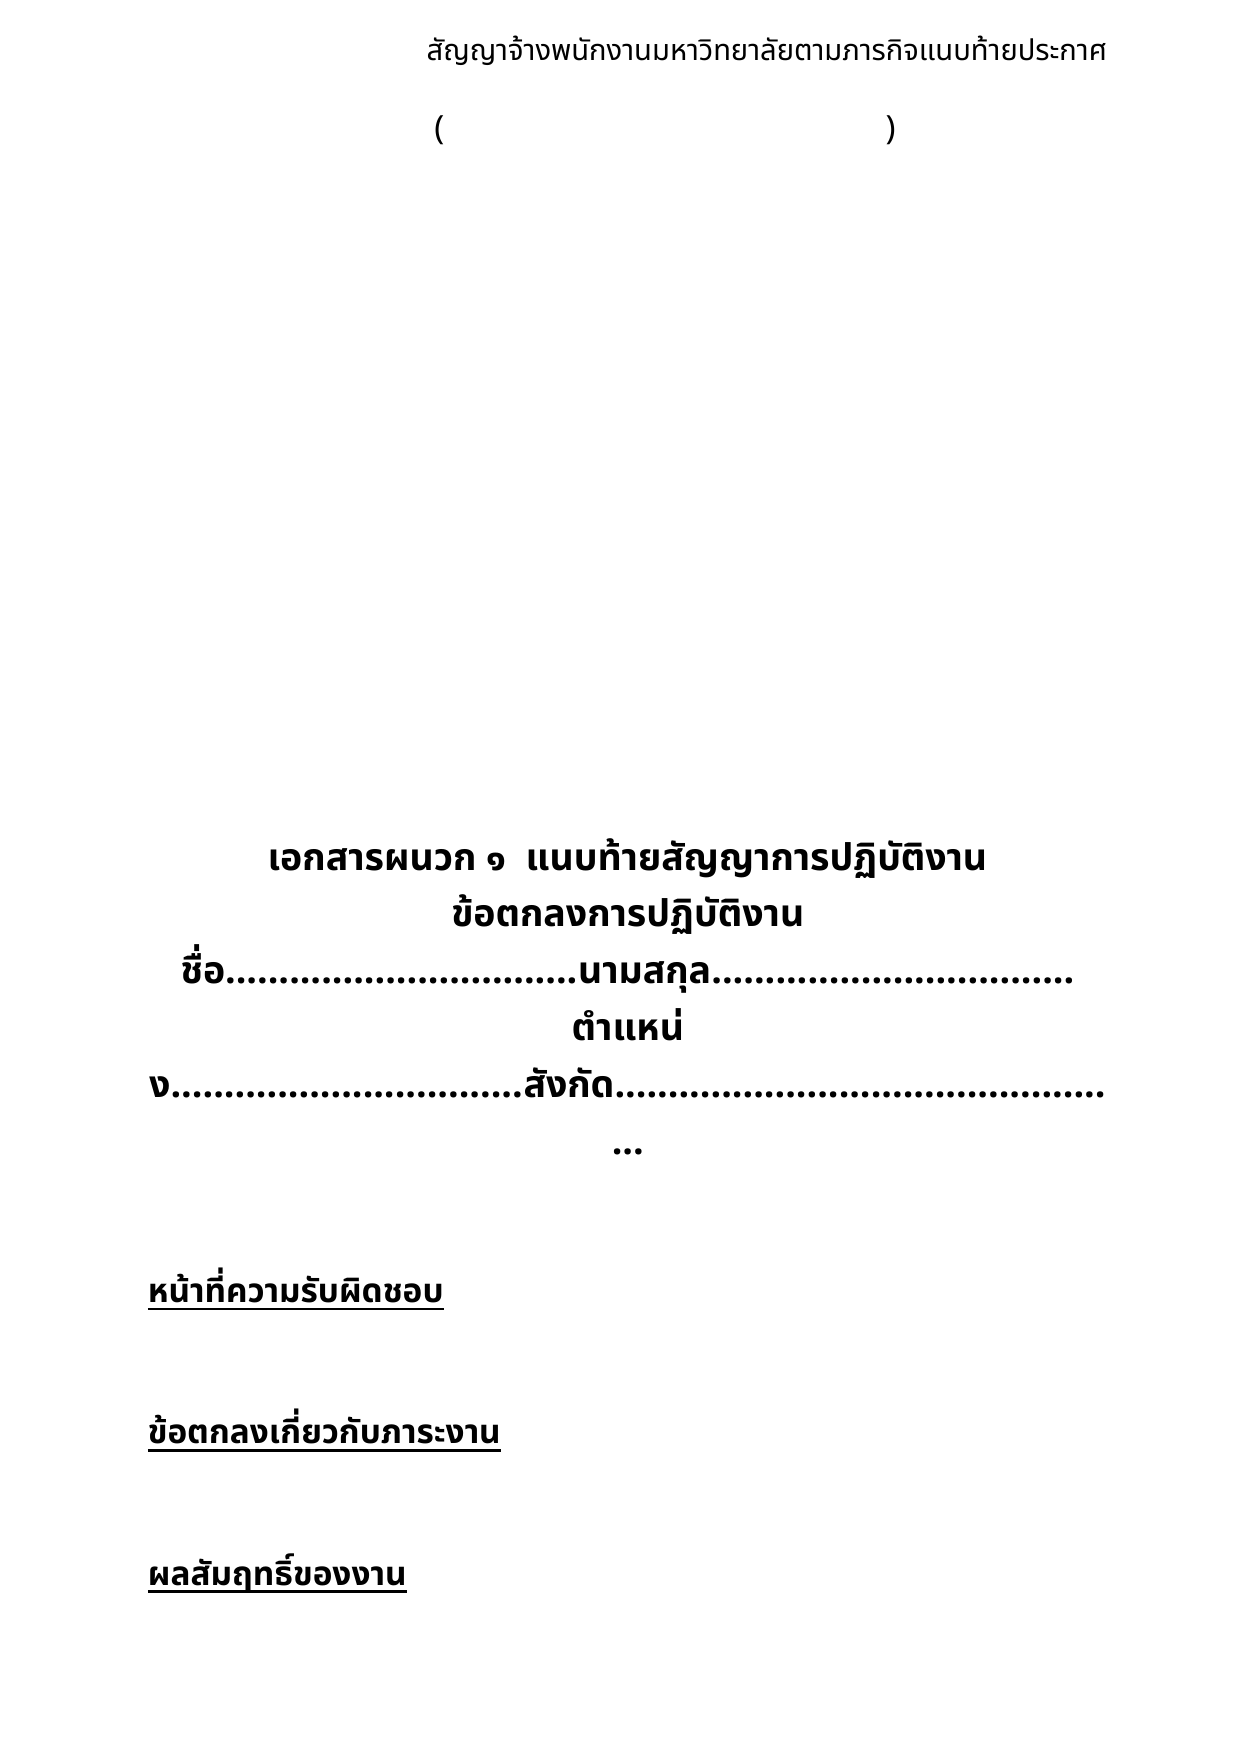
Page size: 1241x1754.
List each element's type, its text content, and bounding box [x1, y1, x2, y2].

text ข้อตกลงเกี่ยวกับภาระงาน [148, 1408, 1107, 1459]
text เอกสารผนวก ๑ แนบท้ายสัญญาการปฏิบัติงาน [148, 830, 1107, 887]
text ( ) [148, 103, 1107, 149]
text หน้าที่ความรับผิดชอบ [148, 1267, 1107, 1318]
text ตำแหน่ง.................................สังกัด................................................. [148, 1000, 1107, 1165]
text ผลสัมฤทธิ์ของงาน [148, 1550, 1107, 1600]
text ชื่อ.................................นามสกุล.................................. [148, 943, 1107, 1000]
text ข้อตกลงการปฏิบัติงาน [148, 887, 1107, 943]
